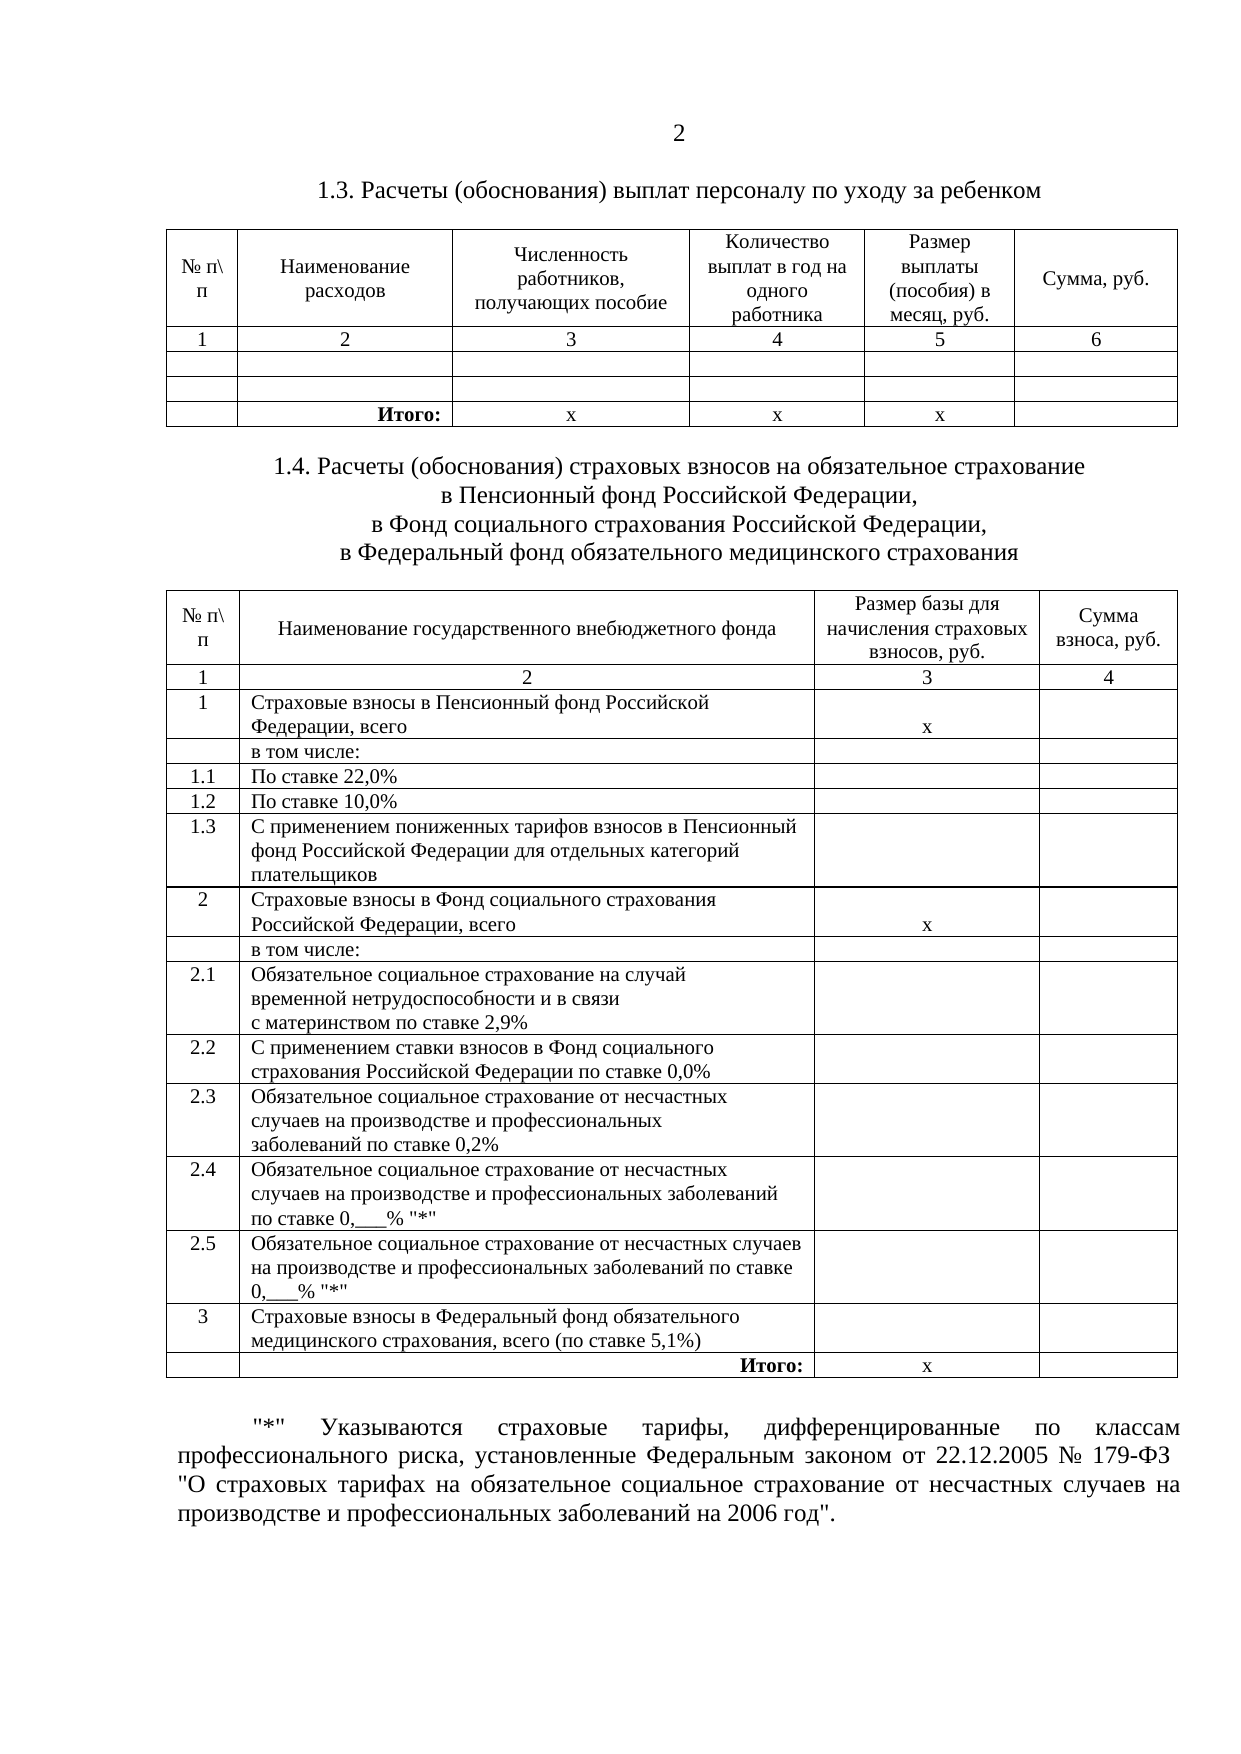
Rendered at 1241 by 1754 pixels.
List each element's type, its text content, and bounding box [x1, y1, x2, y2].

table_header Количество выплат в год на одного работника [690, 230, 864, 326]
table_cell [815, 937, 1039, 961]
table_header Численность работников, получающих пособие [453, 230, 689, 326]
table_cell [453, 377, 689, 401]
table_cell 1.2 [167, 789, 239, 813]
table_cell Страховые взносы в Федеральный фонд обязательного медицинского страхования, всего (по ставке 5,1%) [240, 1304, 814, 1352]
table_cell [1040, 962, 1177, 1034]
table_header Сумма взноса, руб. [1040, 591, 1177, 663]
table_cell По ставке 10,0% [240, 789, 814, 813]
table_cell [1015, 402, 1177, 426]
table_cell [1040, 1035, 1177, 1083]
table_cell 2 [238, 327, 452, 351]
table_cell 2.5 [167, 1231, 239, 1303]
table_cell [815, 1304, 1039, 1352]
table_cell С применением пониженных тарифов взносов в Пенсионный фонд Российской Федерации для отдельных категорий плательщиков [240, 814, 814, 886]
table_cell 4 [690, 327, 864, 351]
table_cell [815, 789, 1039, 813]
table_cell х [815, 690, 1039, 738]
table_cell [815, 1157, 1039, 1229]
table_cell [1040, 789, 1177, 813]
table_cell [453, 352, 689, 376]
text 1.3. Расчеты (обоснования) выплат персоналу по уходу за ребенком [177, 176, 1181, 204]
table_cell 2 [167, 888, 239, 936]
table_cell [1040, 814, 1177, 886]
table_cell Обязательное социальное страхование на случай временной нетрудоспособности и в связи с материнством по ставке 2,9% [240, 962, 814, 1034]
table_header Размер базы для начисления страховых взносов, руб. [815, 591, 1039, 663]
table_cell [815, 814, 1039, 886]
table_cell Страховые взносы в Пенсионный фонд Российской Федерации, всего [240, 690, 814, 738]
table_cell По ставке 22,0% [240, 764, 814, 788]
table_header Сумма, руб. [1015, 230, 1177, 326]
table_cell Итого: [240, 1353, 814, 1377]
table_cell Обязательное социальное страхование от несчастных случаев на производстве и профессиональных заболеваний по ставке 0,2% [240, 1084, 814, 1156]
table_cell 1.3 [167, 814, 239, 886]
table_cell [1040, 1231, 1177, 1303]
table_header № п\п [167, 230, 237, 326]
table_cell [865, 352, 1014, 376]
table_cell Страховые взносы в Фонд социального страхования Российской Федерации, всего [240, 888, 814, 936]
table_cell [167, 352, 237, 376]
table_header Наименование расходов [238, 230, 452, 326]
table_header № п\п [167, 591, 239, 663]
table_cell 2.4 [167, 1157, 239, 1229]
table_cell х [690, 402, 864, 426]
table_cell [167, 402, 237, 426]
text 2 [177, 118, 1181, 147]
text в Фонд социального страхования Российской Федерации, [177, 509, 1181, 537]
table_cell 6 [1015, 327, 1177, 351]
table_cell [1040, 1084, 1177, 1156]
table_cell 4 [1040, 665, 1177, 689]
table_cell 3 [453, 327, 689, 351]
table_cell 1 [167, 690, 239, 738]
table_cell [865, 377, 1014, 401]
table_cell 1 [167, 327, 237, 351]
table_cell С применением ставки взносов в Фонд социального страхования Российской Федерации по ставке 0,0% [240, 1035, 814, 1083]
table_cell 2.3 [167, 1084, 239, 1156]
text в Федеральный фонд обязательного медицинского страхования [177, 537, 1181, 566]
table_cell 2 [240, 665, 814, 689]
text "*" Указываются страховые тарифы, дифференцированные по классам профессионального риска, установленные Федеральным законом от 22.12.2005 № 179-ФЗ "О страховых тарифах на обязательное социальное страхование от несчастных случаев на производстве и профессиональных заболеваний на 2006 год". [177, 1412, 1181, 1527]
table_cell [1040, 1353, 1177, 1377]
table_cell [815, 1231, 1039, 1303]
table_cell х [815, 888, 1039, 936]
table_cell [690, 352, 864, 376]
table_cell [167, 739, 239, 763]
table_cell х [865, 402, 1014, 426]
text 1.4. Расчеты (обоснования) страховых взносов на обязательное страхование [177, 451, 1181, 480]
table_header Размер выплаты (пособия) в месяц, руб. [865, 230, 1014, 326]
table_cell 3 [167, 1304, 239, 1352]
table_cell Обязательное социальное страхование от несчастных случаев на производстве и профессиональных заболеваний по ставке 0,___% "*" [240, 1157, 814, 1229]
table_cell [238, 377, 452, 401]
table_cell [815, 1035, 1039, 1083]
table_cell [815, 962, 1039, 1034]
table_cell Итого: [238, 402, 452, 426]
table_cell [1040, 1304, 1177, 1352]
table_cell в том числе: [240, 739, 814, 763]
table_cell [1040, 1157, 1177, 1229]
table_cell [1040, 764, 1177, 788]
table_cell [815, 739, 1039, 763]
table_cell [167, 1353, 239, 1377]
table_cell [238, 352, 452, 376]
table_cell [815, 764, 1039, 788]
table_cell 2.2 [167, 1035, 239, 1083]
table_cell 3 [815, 665, 1039, 689]
table_cell [1040, 690, 1177, 738]
table_cell х [815, 1353, 1039, 1377]
table_cell [690, 377, 864, 401]
table_cell [1040, 888, 1177, 936]
table_cell [1015, 377, 1177, 401]
table_cell [167, 377, 237, 401]
table_cell 1 [167, 665, 239, 689]
table_cell в том числе: [240, 937, 814, 961]
table_cell 2.1 [167, 962, 239, 1034]
table_cell [1040, 739, 1177, 763]
table_header Наименование государственного внебюджетного фонда [240, 591, 814, 663]
table_cell Обязательное социальное страхование от несчастных случаев на производстве и профессиональных заболеваний по ставке 0,___% "*" [240, 1231, 814, 1303]
table_cell [1040, 937, 1177, 961]
table_cell [1015, 352, 1177, 376]
text в Пенсионный фонд Российской Федерации, [177, 480, 1181, 509]
table_cell 5 [865, 327, 1014, 351]
table_cell [167, 937, 239, 961]
table_cell х [453, 402, 689, 426]
table_cell 1.1 [167, 764, 239, 788]
table_cell [815, 1084, 1039, 1156]
